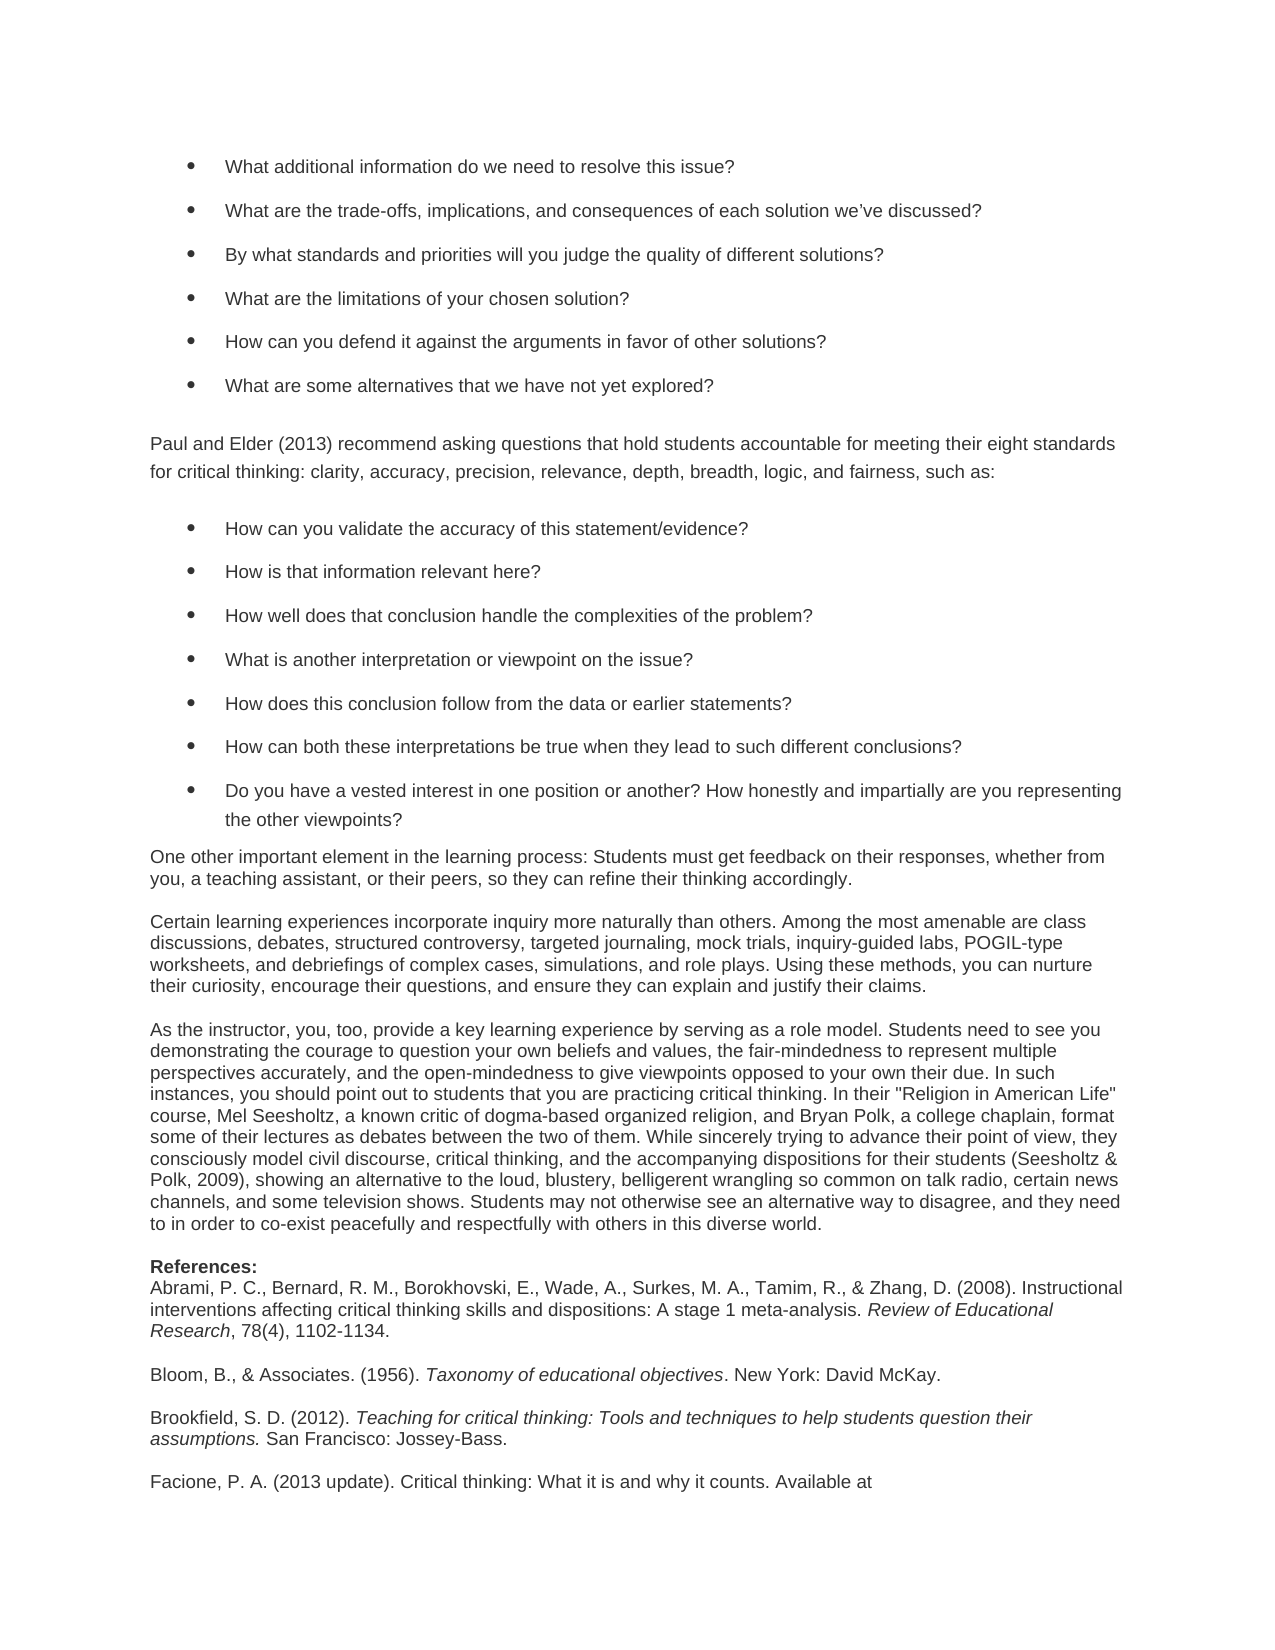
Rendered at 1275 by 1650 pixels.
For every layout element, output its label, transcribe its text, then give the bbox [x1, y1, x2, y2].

text Paul and Elder (2013) recommend asking questions that hold students accountable for meeting their eight standards for critical thinking: clarity, accuracy, precision, relevance, depth, breadth, logic, and fairness, such as: [150, 426, 1125, 482]
list What is another interpretation or viewpoint on the issue? [187, 643, 1125, 671]
list What are some alternatives that we have not yet explored? [187, 369, 1125, 397]
list What are the trade-offs, implications, and consequences of each solution we’ve discussed? [187, 194, 1125, 222]
list How does this conclusion follow from the data or earlier statements? [187, 686, 1125, 714]
list What additional information do we need to resolve this issue? [187, 150, 1125, 178]
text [150, 846, 1125, 1493]
list What are the limitations of your chosen solution? [187, 281, 1125, 309]
list By what standards and priorities will you judge the quality of different solutions? [187, 237, 1125, 266]
list How can you validate the accuracy of this statement/evidence? [187, 511, 1125, 539]
list Do you have a vested interest in one position or another? How honestly and impartially are you representing the other viewpoints? [187, 774, 1125, 830]
list How is that information relevant here? [187, 555, 1125, 583]
list How can both these interpretations be true when they lead to such different conclusions? [187, 730, 1125, 758]
list How well does that conclusion handle the complexities of the problem? [187, 599, 1125, 627]
list How can you defend it against the arguments in favor of other solutions? [187, 325, 1125, 353]
